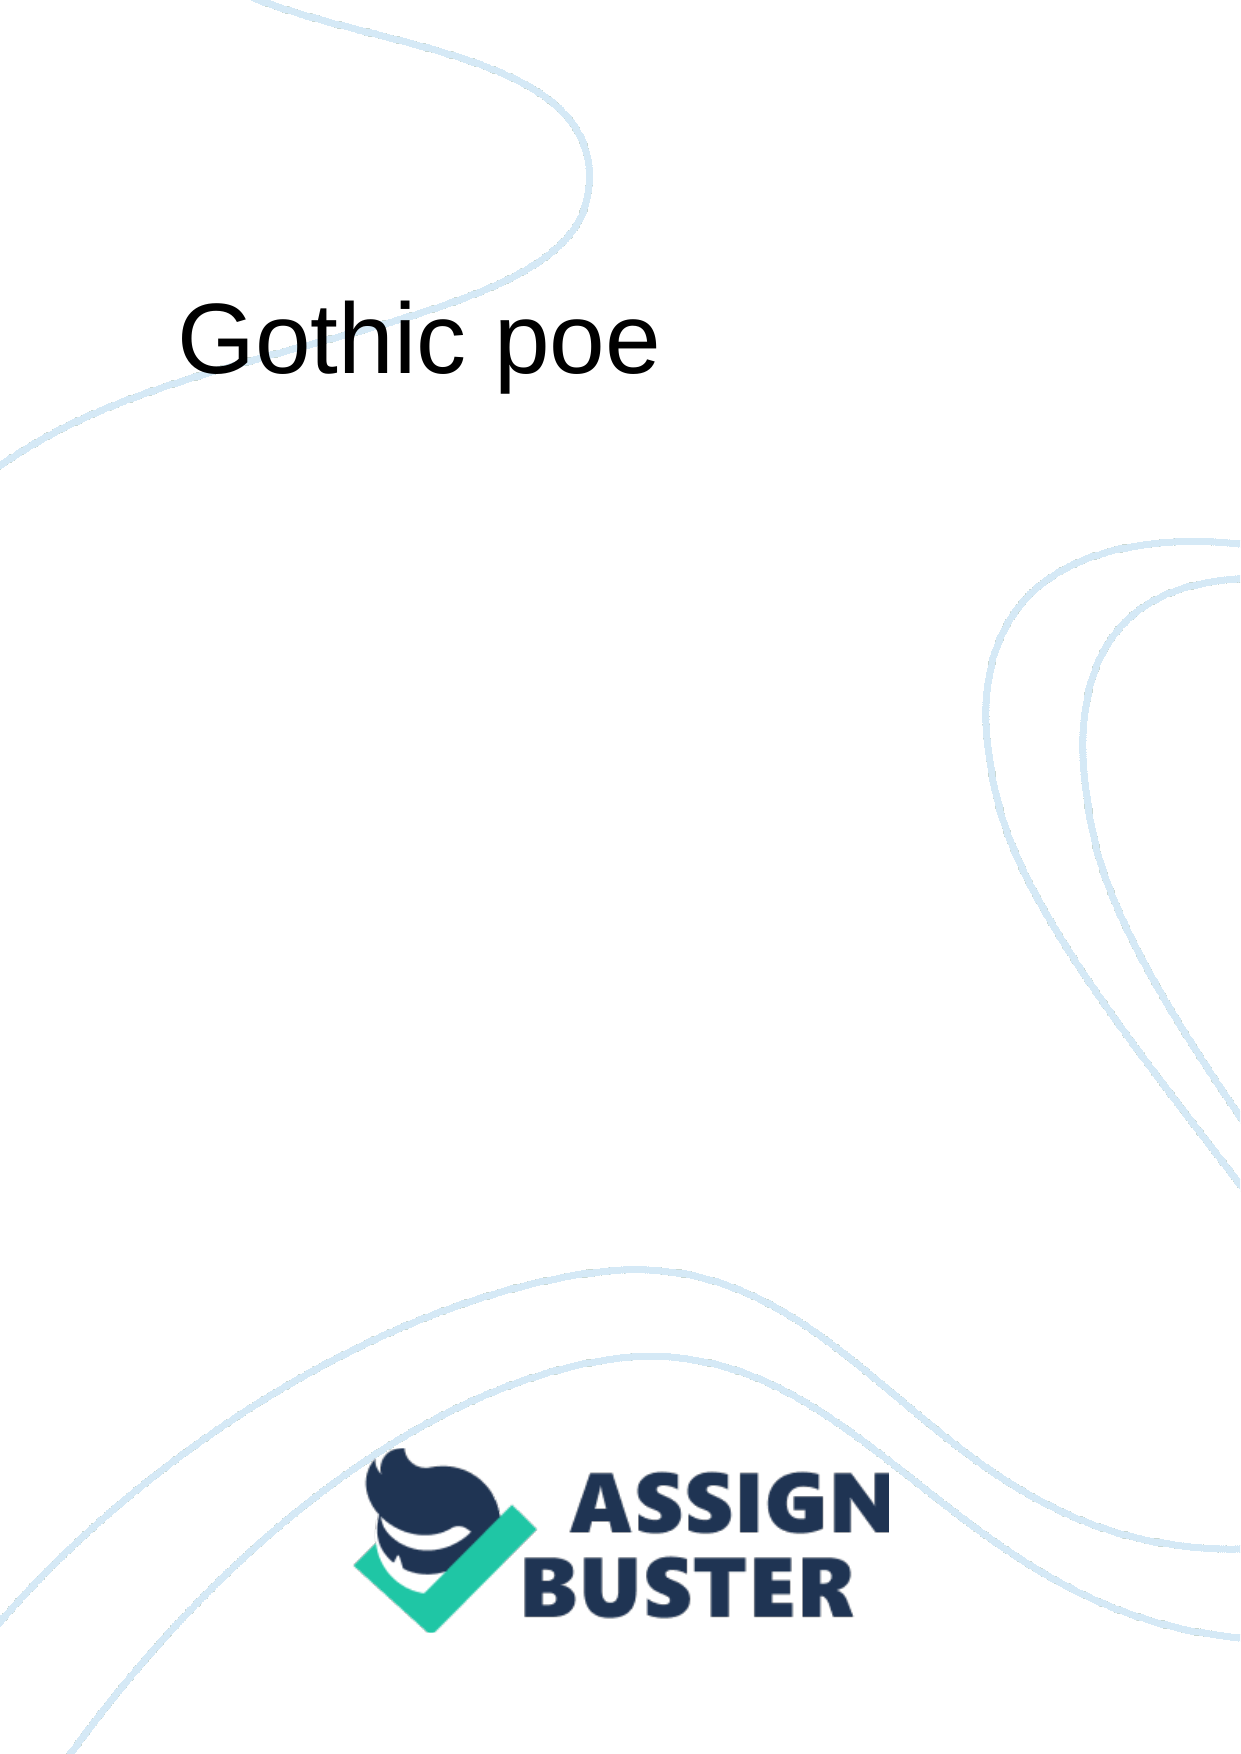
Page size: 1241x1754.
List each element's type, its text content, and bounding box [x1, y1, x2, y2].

picture [0, 0, 1241, 1754]
subtitle Gothic poe [177, 279, 1152, 394]
